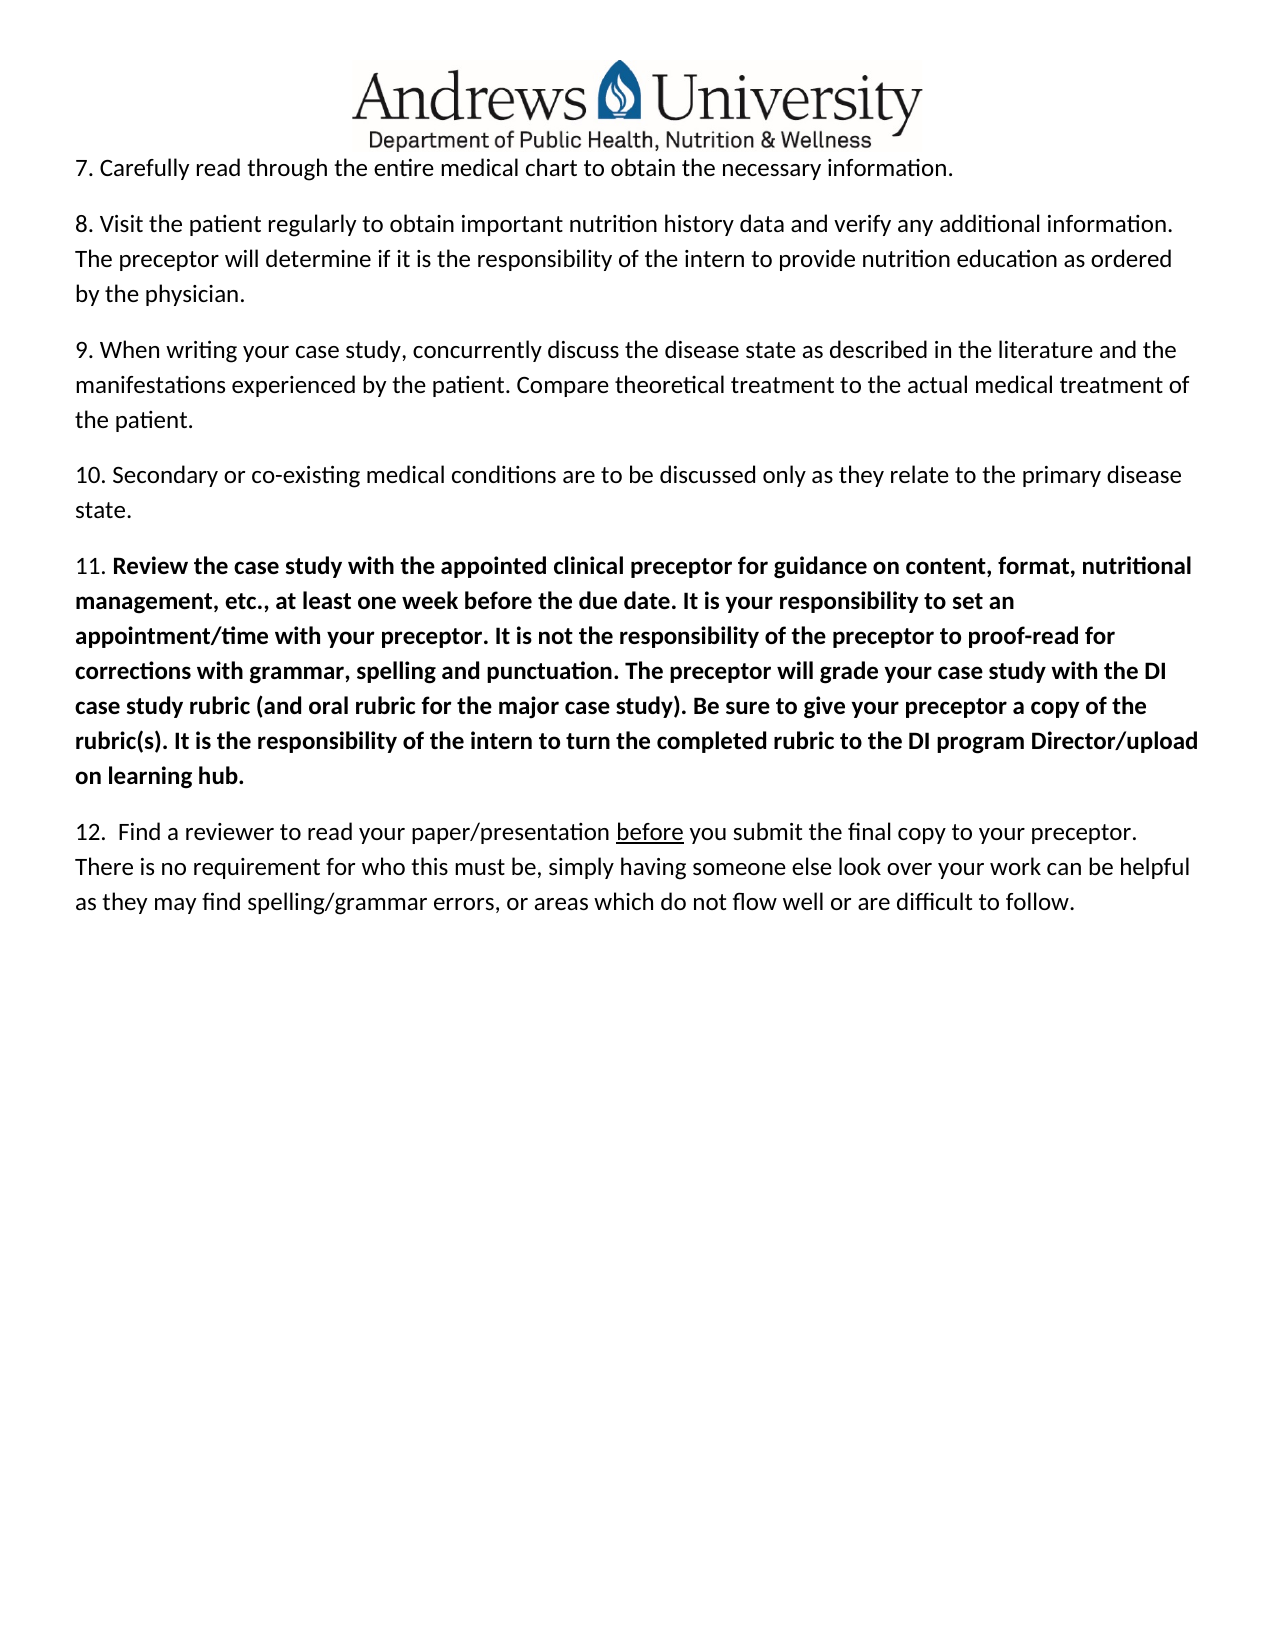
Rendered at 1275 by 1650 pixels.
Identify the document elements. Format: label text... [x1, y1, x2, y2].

text 11. Review the case study with the appointed clinical preceptor for guidance on content, format, nutritional management, etc., at least one week before the due date. It is your responsibility to set an appointment/time with your preceptor. It is not the responsibility of the preceptor to proof-read for corrections with grammar, spelling and punctuation. The preceptor will grade your case study with the DI case study rubric (and oral rubric for the major case study). Be sure to give your preceptor a copy of the rubric(s). It is the responsibility of the intern to turn the completed rubric to the DI program Director/upload on learning hub. [75, 550, 1200, 791]
picture [352, 60, 923, 152]
text 9. When writing your case study, concurrently discuss the disease state as described in the literature and the manifestations experienced by the patient. Compare theoretical treatment to the actual medical treatment of the patient. [75, 334, 1200, 434]
text 12. Find a reviewer to read your paper/presentation before you submit the final copy to your preceptor. There is no requirement for who this must be, simply having someone else look over your work can be helpful as they may find spelling/grammar errors, or areas which do not flow well or are difficult to follow. [75, 816, 1200, 917]
text 10. Secondary or co-existing medical conditions are to be discussed only as they relate to the primary disease state. [75, 459, 1200, 525]
text 7. Carefully read through the entire medical chart to obtain the necessary information. [75, 152, 1200, 183]
text 8. Visit the patient regularly to obtain important nutrition history data and verify any additional information. The preceptor will determine if it is the responsibility of the intern to provide nutrition education as ordered by the physician. [75, 208, 1200, 308]
